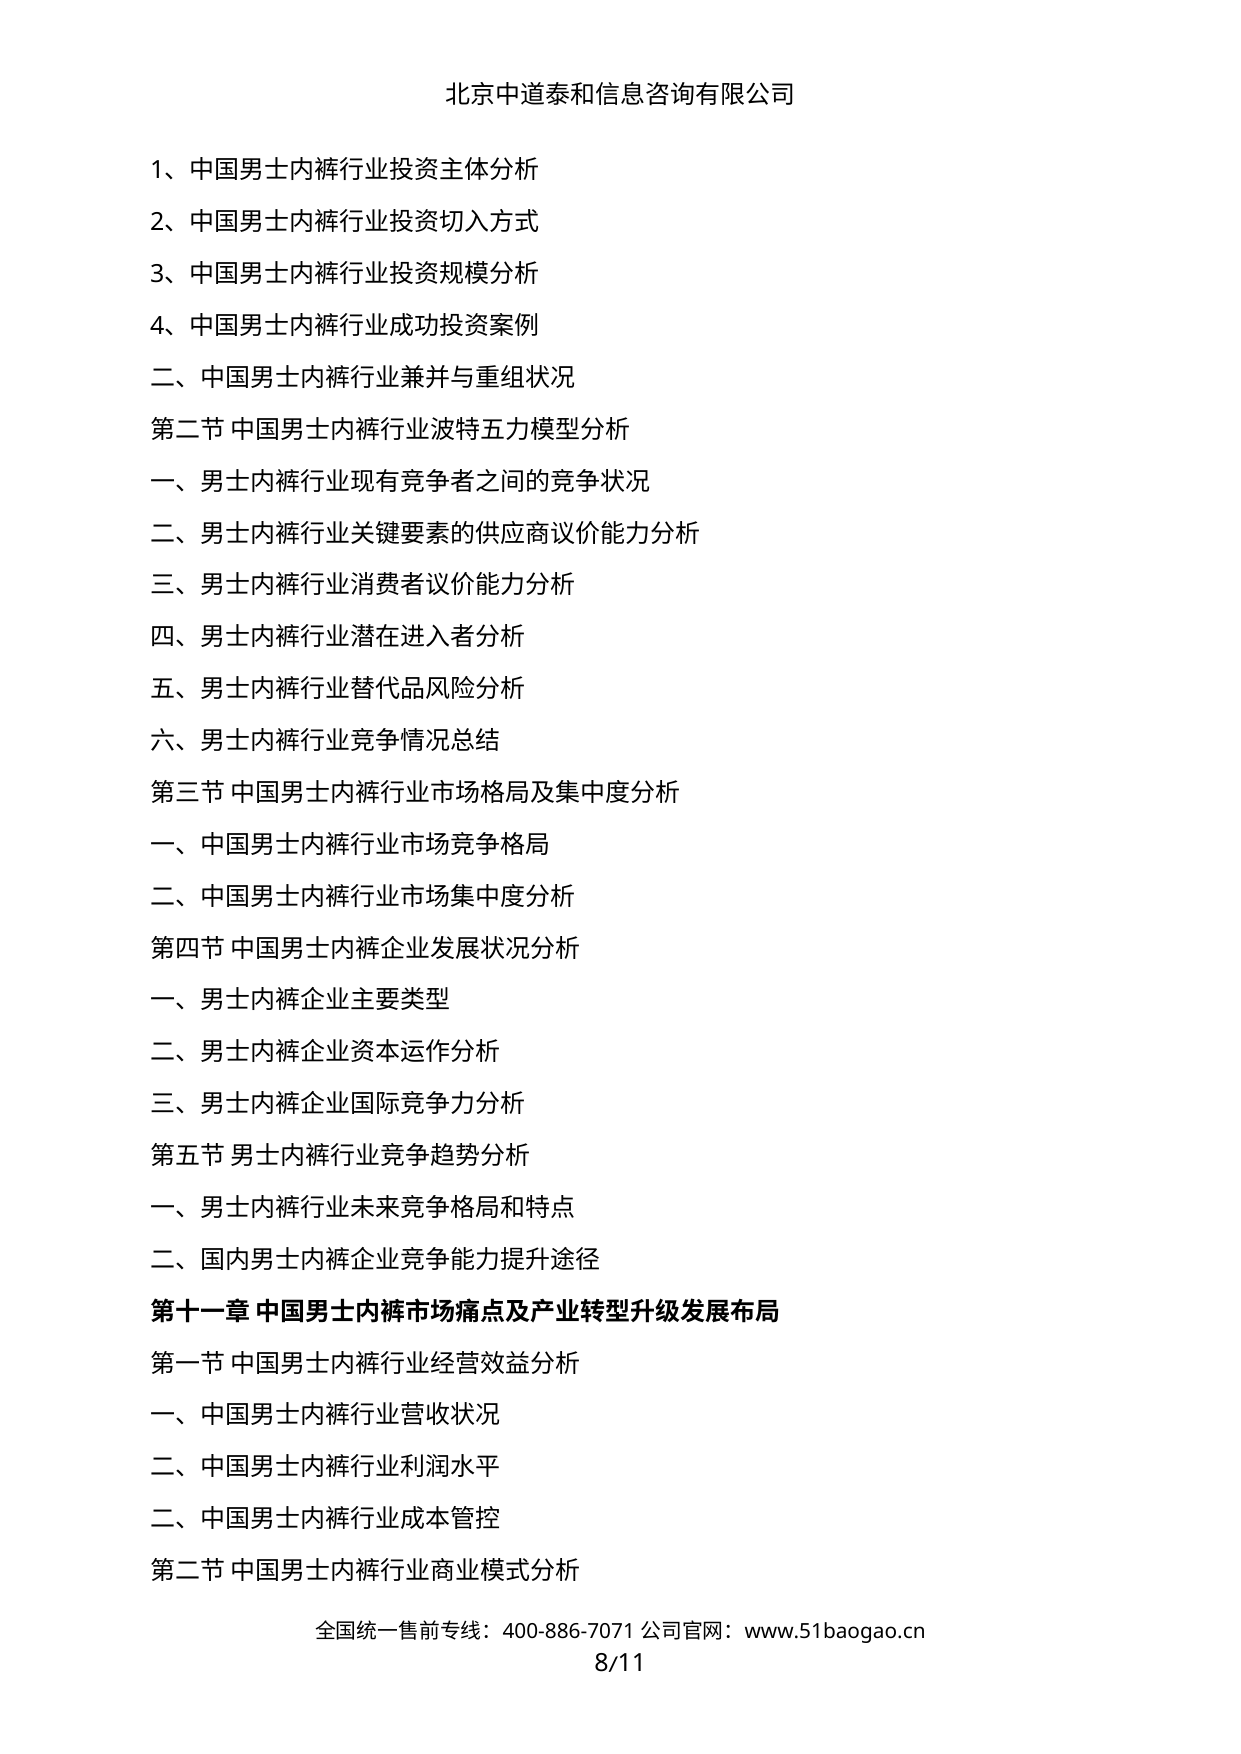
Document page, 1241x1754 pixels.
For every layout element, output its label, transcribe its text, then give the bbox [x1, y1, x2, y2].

text 六、男士内裤行业竞争情况总结 [150, 721, 1090, 757]
text 二、国内男士内裤企业竞争能力提升途径 [150, 1239, 1090, 1276]
text 五、男士内裤行业替代品风险分析 [150, 669, 1090, 705]
text 一、男士内裤行业未来竞争格局和特点 [150, 1187, 1090, 1224]
text 1、中国男士内裤行业投资主体分析 [150, 150, 1090, 186]
text 三、男士内裤行业消费者议价能力分析 [150, 565, 1090, 601]
text 二、中国男士内裤行业成本管控 [150, 1499, 1090, 1535]
text 一、男士内裤行业现有竞争者之间的竞争状况 [150, 461, 1090, 497]
text 二、男士内裤行业关键要素的供应商议价能力分析 [150, 513, 1090, 549]
text 4、中国男士内裤行业成功投资案例 [150, 306, 1090, 342]
text 一、中国男士内裤行业市场竞争格局 [150, 824, 1090, 861]
text 四、男士内裤行业潜在进入者分析 [150, 617, 1090, 653]
text 一、中国男士内裤行业营收状况 [150, 1395, 1090, 1431]
text 第二节 中国男士内裤行业商业模式分析 [150, 1551, 1090, 1587]
text 三、男士内裤企业国际竞争力分析 [150, 1084, 1090, 1120]
text 第三节 中国男士内裤行业市场格局及集中度分析 [150, 772, 1090, 809]
text 第四节 中国男士内裤企业发展状况分析 [150, 928, 1090, 964]
text 2、中国男士内裤行业投资切入方式 [150, 202, 1090, 238]
text 第十一章 中国男士内裤市场痛点及产业转型升级发展布局 [150, 1291, 1090, 1327]
text 二、男士内裤企业资本运作分析 [150, 1032, 1090, 1068]
text 二、中国男士内裤行业利润水平 [150, 1447, 1090, 1483]
text 第五节 男士内裤行业竞争趋势分析 [150, 1136, 1090, 1172]
text 第二节 中国男士内裤行业波特五力模型分析 [150, 409, 1090, 446]
text 二、中国男士内裤行业兼并与重组状况 [150, 357, 1090, 394]
text 3、中国男士内裤行业投资规模分析 [150, 254, 1090, 290]
text 一、男士内裤企业主要类型 [150, 980, 1090, 1016]
text 第一节 中国男士内裤行业经营效益分析 [150, 1343, 1090, 1379]
text 二、中国男士内裤行业市场集中度分析 [150, 876, 1090, 912]
